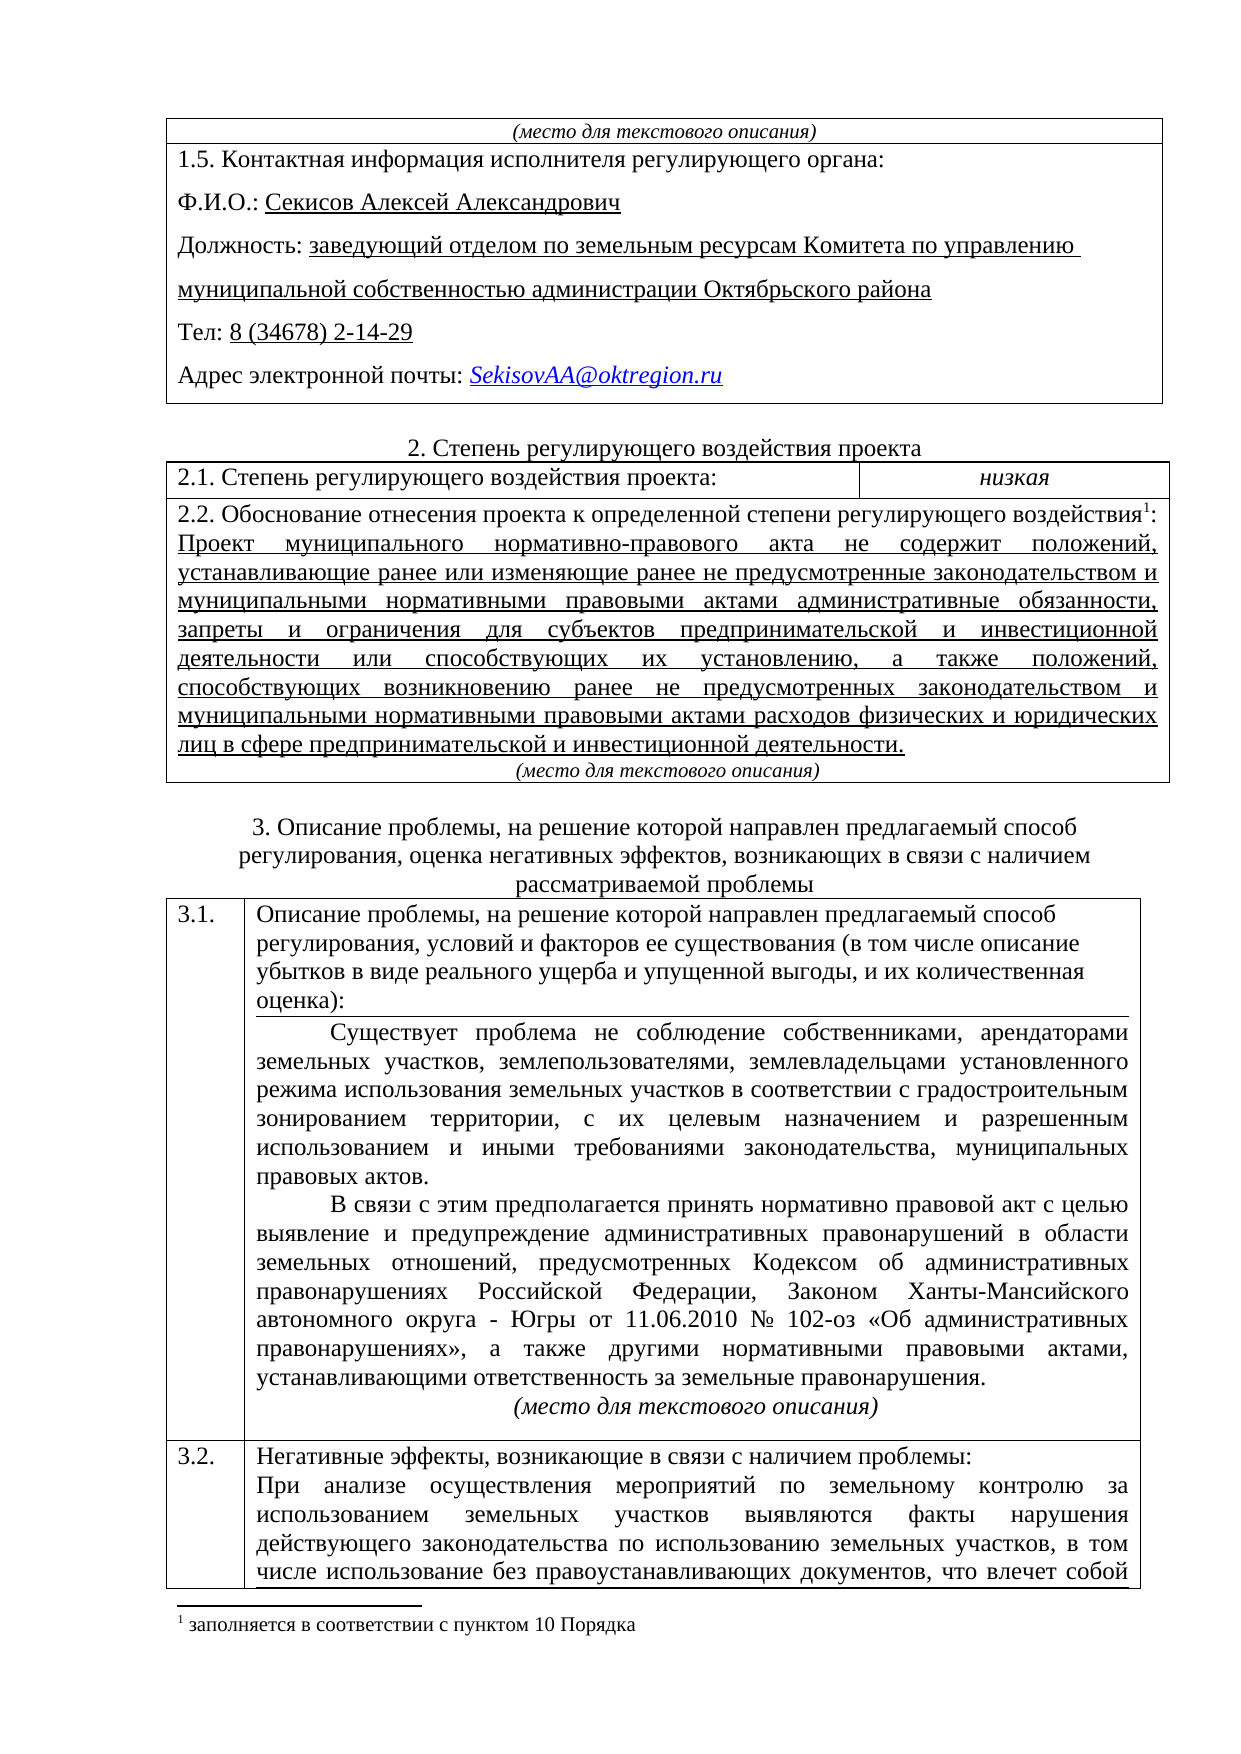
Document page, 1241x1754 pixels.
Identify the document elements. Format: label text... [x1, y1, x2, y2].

table_header 3.1. [167, 899, 244, 1440]
text 2. Степень регулирующего воздействия проекта [177, 433, 1152, 461]
table_header низкая [860, 463, 1169, 498]
table_cell 3.2. [167, 1441, 244, 1588]
table_header 2.1. Степень регулирующего воздействия проекта: [167, 463, 859, 498]
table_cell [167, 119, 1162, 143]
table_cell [245, 1441, 1140, 1588]
text 3. Описание проблемы, на решение которой направлен предлагаемый способ регулирования, оценка негативных эффектов, возникающих в связи с наличием рассматриваемой проблемы [177, 812, 1152, 898]
table_cell 2.2. Обоснование отнесения проекта к определенной степени регулирующего воздействия: Проект муниципального нормативно-правового акта не содержит положений, устанавливающие ранее или изменяющие ранее не предусмотренные законодательством и муниципальными нормативными правовыми актами административные обязанности, запреты и ограничения для субъектов предпринимательской и инвестиционной деятельности или способствующих их установлению, а также положений, способствующих возникновению ранее не предусмотренных законодательством и муниципальными нормативными правовыми актами расходов физических и юридических лиц в сфере предпринимательской и инвестиционной деятельности. (место для текстового описания) [167, 499, 1169, 782]
table_header Описание проблемы, на решение которой направлен предлагаемый способ регулирования, условий и факторов ее существования (в том числе описание убытков в виде реального ущерба и упущенной выгоды, и их количественная оценка): Существует проблема не соблюдение собственниками, арендаторами земельных участков, землепользователями, землевладельцами установленного режима использования земельных участков в соответствии с градостроительным зонированием территории, с их целевым назначением и разрешенным использованием и иными требованиями законодательства, муниципальных правовых актов. В связи с этим предполагается принять нормативно правовой акт с целью выявление и предупреждение административных правонарушений в области земельных отношений, предусмотренных Кодексом об административных правонарушениях Российской Федерации, Законом Ханты-Мансийского автономного округа - Югры от 11.06.2010 № 102-оз «Об административных правонарушениях», а также другими нормативными правовыми актами, устанавливающими ответственность за земельные правонарушения. (место для текстового описания) [245, 899, 1140, 1440]
table_cell 1.5. Контактная информация исполнителя регулирующего органа: Ф.И.О.: Секисов Алексей Александрович Должность: заведующий отделом по земельным ресурсам Комитета по управлению муниципальной собственностью администрации Октябрьского района Тел: 8 (34678) 2-14-29 Адрес электронной почты: SekisovAA@oktregion.ru [167, 144, 1162, 403]
